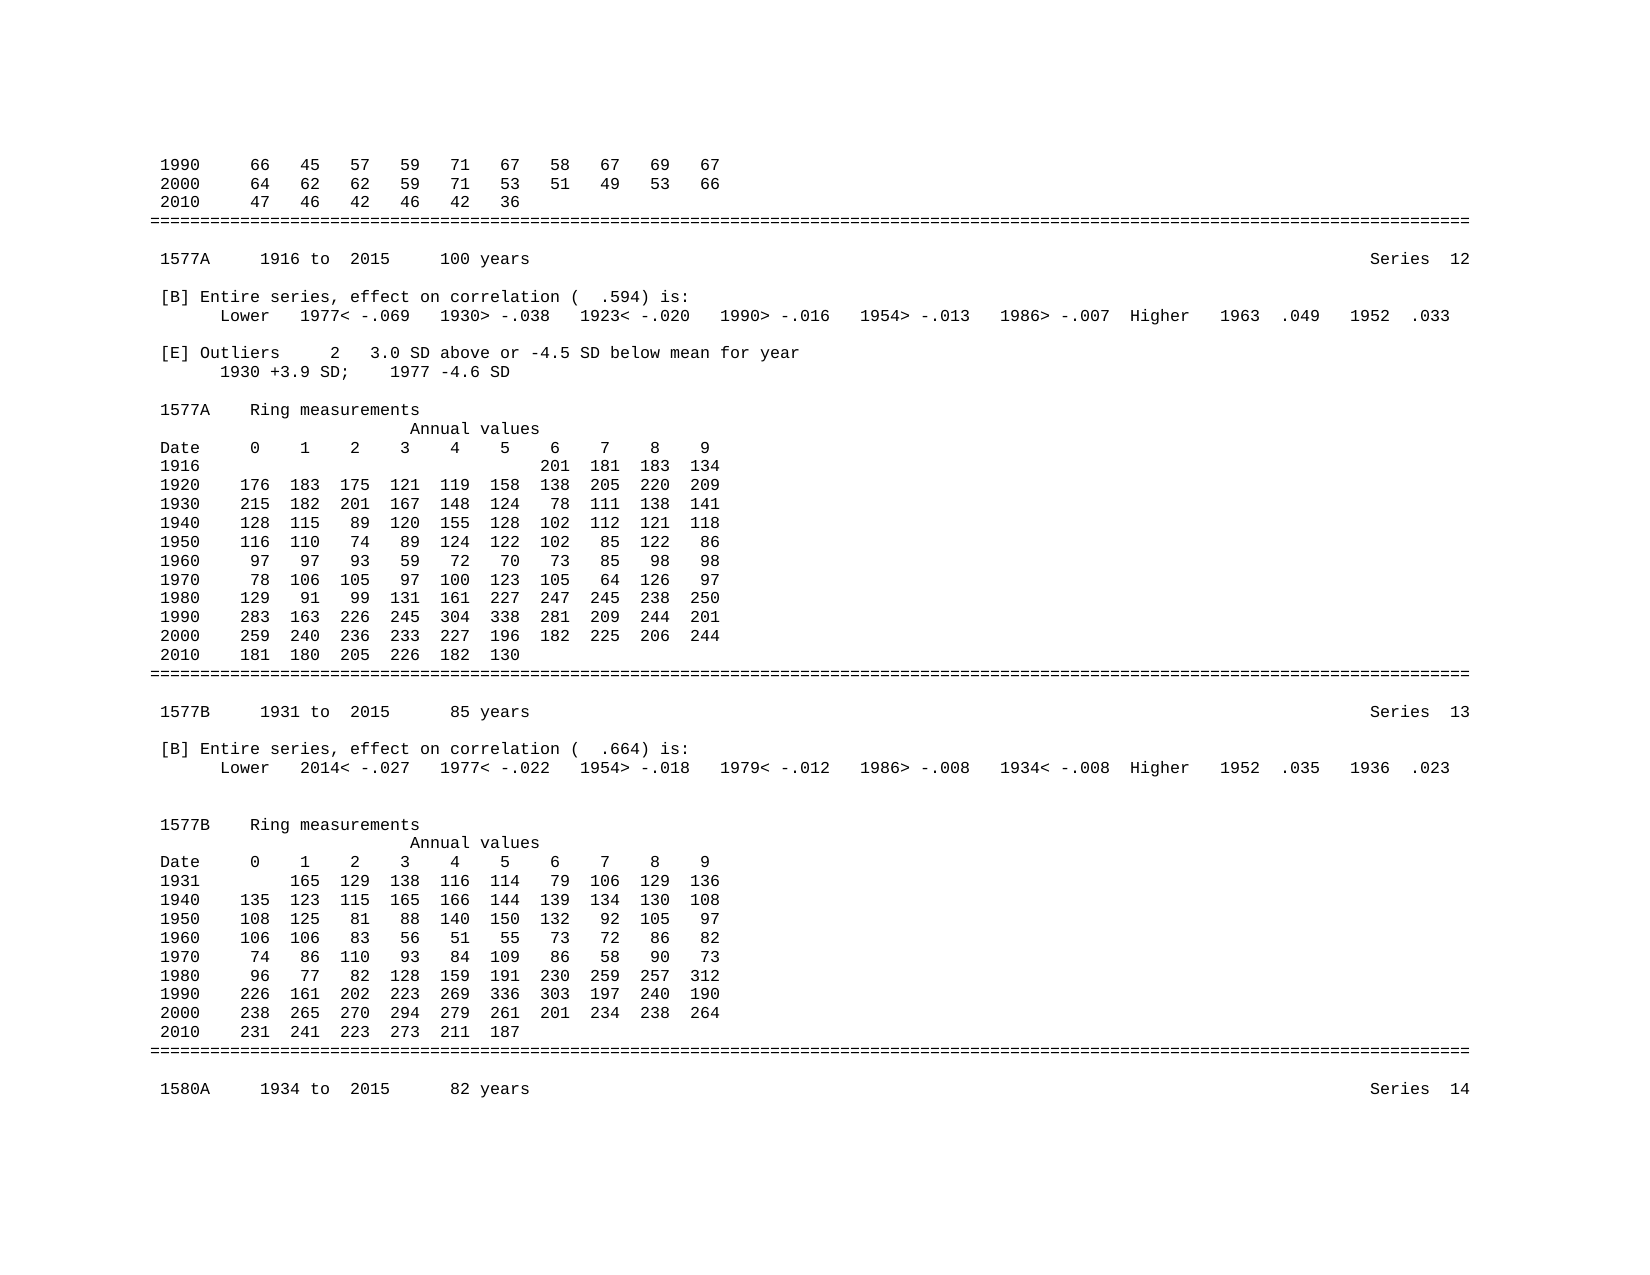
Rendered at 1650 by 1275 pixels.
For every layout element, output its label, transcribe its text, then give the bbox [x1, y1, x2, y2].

text 1930 +3.9 SD; 1977 -4.6 SD [150, 364, 1500, 383]
text 1950 116 110 74 89 124 122 102 85 122 86 [150, 533, 1500, 552]
text 2010 231 241 223 273 211 187 [150, 1024, 1500, 1042]
text 1916 201 181 183 134 [150, 458, 1500, 477]
text 1930 215 182 201 167 148 124 78 111 138 141 [150, 496, 1500, 514]
text 1950 108 125 81 88 140 150 132 92 105 97 [150, 911, 1500, 929]
text ==================================================================================================================================== [150, 665, 1500, 684]
text [B] Entire series, effect on correlation ( .664) is: [150, 741, 1500, 760]
text 1940 128 115 89 120 155 128 102 112 121 118 [150, 514, 1500, 533]
text Annual values [150, 420, 1500, 439]
text Lower 1977< -.069 1930> -.038 1923< -.020 1990> -.016 1954> -.013 1986> -.007 Higher 1963 .049 1952 .033 [150, 307, 1500, 326]
text 1960 97 97 93 59 72 70 73 85 98 98 [150, 552, 1500, 571]
text Annual values [150, 835, 1500, 854]
text 1940 135 123 115 165 166 144 139 134 130 108 [150, 892, 1500, 911]
text 1980 96 77 82 128 159 191 230 259 257 312 [150, 967, 1500, 986]
text 1577B Ring measurements [150, 816, 1500, 835]
text 2000 259 240 236 233 227 196 182 225 206 244 [150, 628, 1500, 647]
text 1970 78 106 105 97 100 123 105 64 126 97 [150, 571, 1500, 590]
text Date 0 1 2 3 4 5 6 7 8 9 [150, 854, 1500, 873]
text 2010 181 180 205 226 182 130 [150, 647, 1500, 665]
text 1990 283 163 226 245 304 338 281 209 244 201 [150, 609, 1500, 628]
text Lower 2014< -.027 1977< -.022 1954> -.018 1979< -.012 1986> -.008 1934< -.008 Higher 1952 .035 1936 .023 [150, 760, 1500, 778]
text 2010 47 46 42 46 42 36 [150, 194, 1500, 213]
text 1970 74 86 110 93 84 109 86 58 90 73 [150, 948, 1500, 967]
text 1577B 1931 to 2015 85 years Series 13 [150, 703, 1500, 722]
text 1980 129 91 99 131 161 227 247 245 238 250 [150, 590, 1500, 609]
text [E] Outliers 2 3.0 SD above or -4.5 SD below mean for year [150, 345, 1500, 364]
text 2000 64 62 62 59 71 53 51 49 53 66 [150, 175, 1500, 194]
text 2000 238 265 270 294 279 261 201 234 238 264 [150, 1005, 1500, 1024]
text 1990 226 161 202 223 269 336 303 197 240 190 [150, 986, 1500, 1005]
text 1580A 1934 to 2015 82 years Series 14 [150, 1080, 1500, 1099]
text 1577A Ring measurements [150, 401, 1500, 420]
text 1960 106 106 83 56 51 55 73 72 86 82 [150, 929, 1500, 948]
text [B] Entire series, effect on correlation ( .594) is: [150, 288, 1500, 307]
text 1577A 1916 to 2015 100 years Series 12 [150, 251, 1500, 269]
text ==================================================================================================================================== [150, 213, 1500, 232]
text ==================================================================================================================================== [150, 1042, 1500, 1061]
text Date 0 1 2 3 4 5 6 7 8 9 [150, 439, 1500, 458]
text 1920 176 183 175 121 119 158 138 205 220 209 [150, 477, 1500, 496]
text 1931 165 129 138 116 114 79 106 129 136 [150, 873, 1500, 892]
text 1990 66 45 57 59 71 67 58 67 69 67 [150, 156, 1500, 175]
